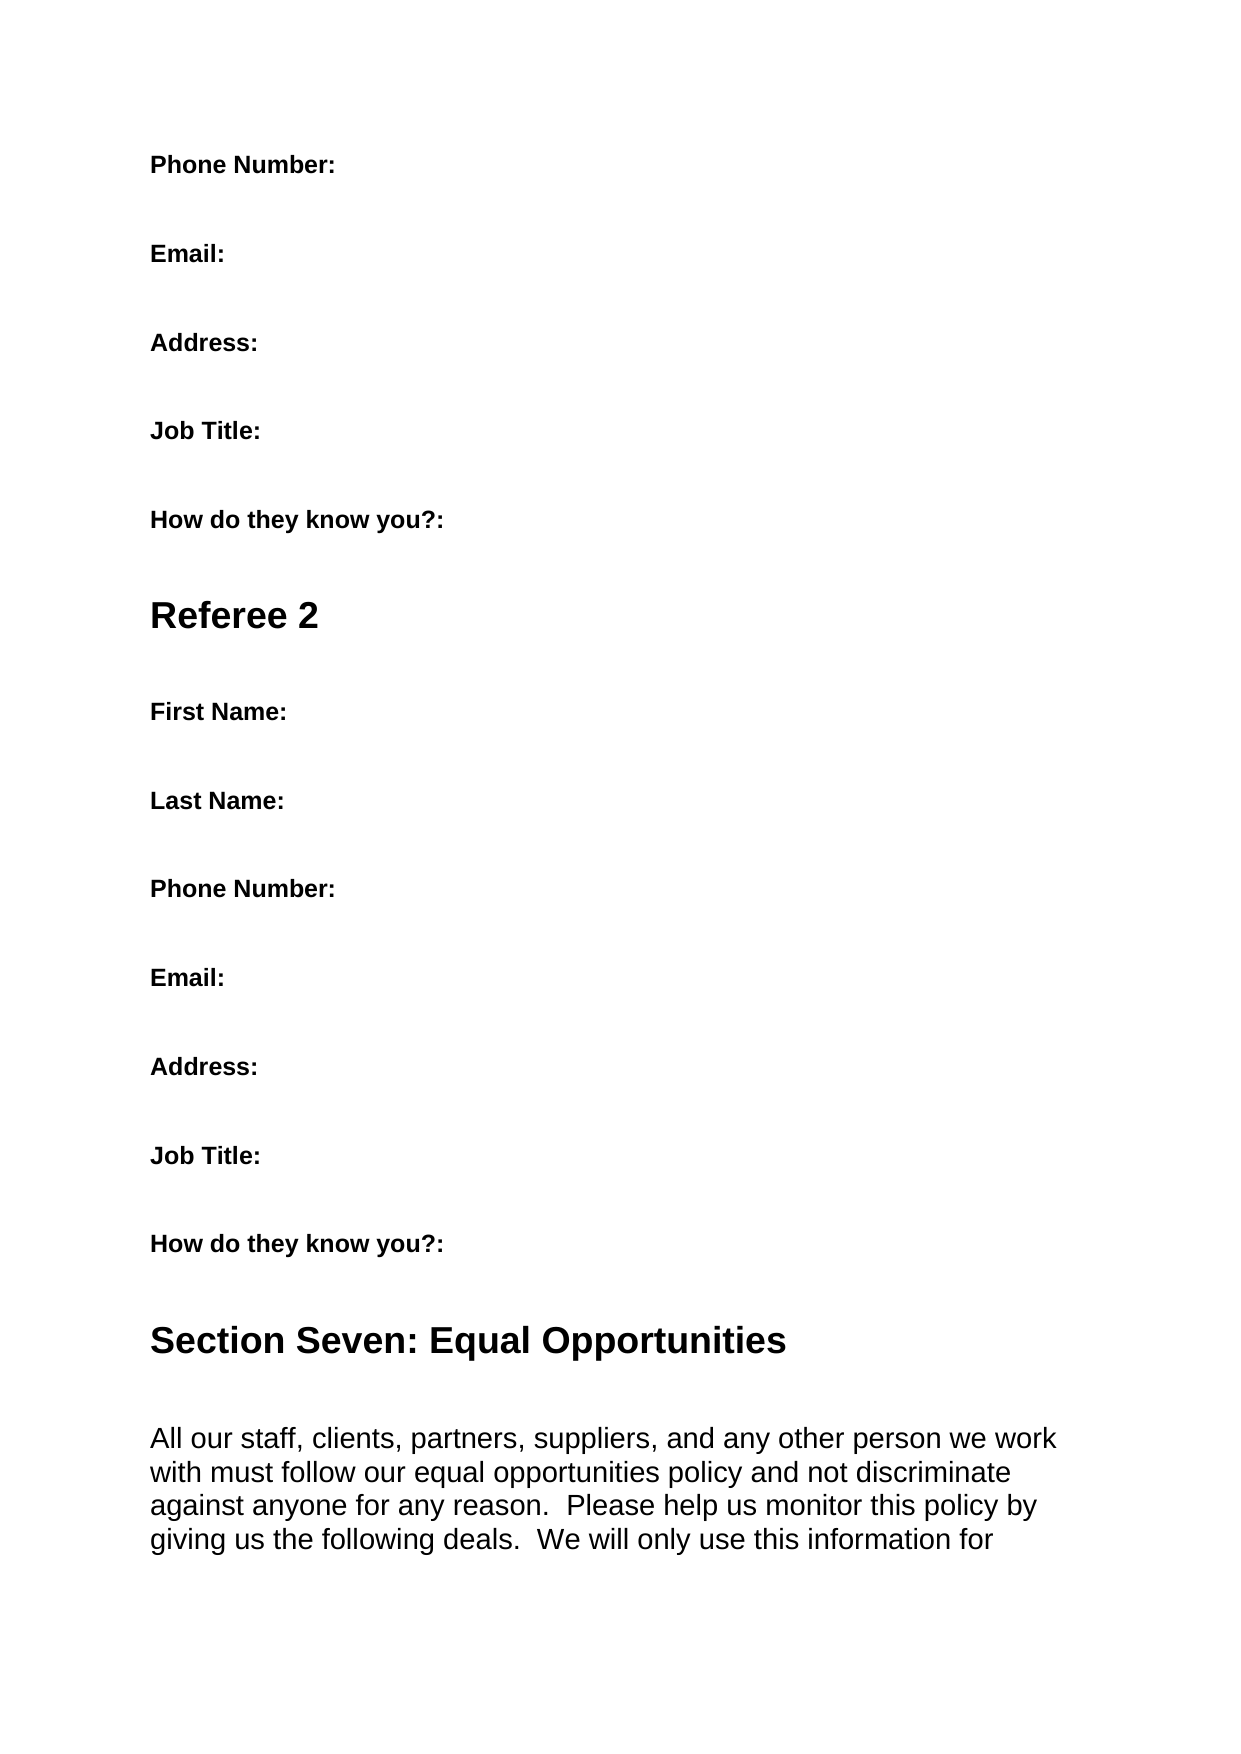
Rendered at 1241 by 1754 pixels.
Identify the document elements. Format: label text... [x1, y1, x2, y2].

text Email: [150, 239, 1090, 267]
text Email: [150, 963, 1090, 992]
text How do they know you?: [150, 505, 1090, 534]
text First Name: [150, 697, 1090, 726]
text Phone Number: [150, 874, 1090, 903]
text Phone Number: [150, 150, 1090, 179]
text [150, 1421, 1090, 1555]
text Job Title: [150, 1141, 1090, 1169]
text Address: [150, 1052, 1090, 1081]
text Address: [150, 327, 1090, 356]
text Section Seven: Equal Opportunities [150, 1318, 1090, 1361]
text Referee 2 [150, 594, 1090, 637]
text How do they know you?: [150, 1229, 1090, 1258]
text Job Title: [150, 416, 1090, 445]
text Last Name: [150, 786, 1090, 814]
